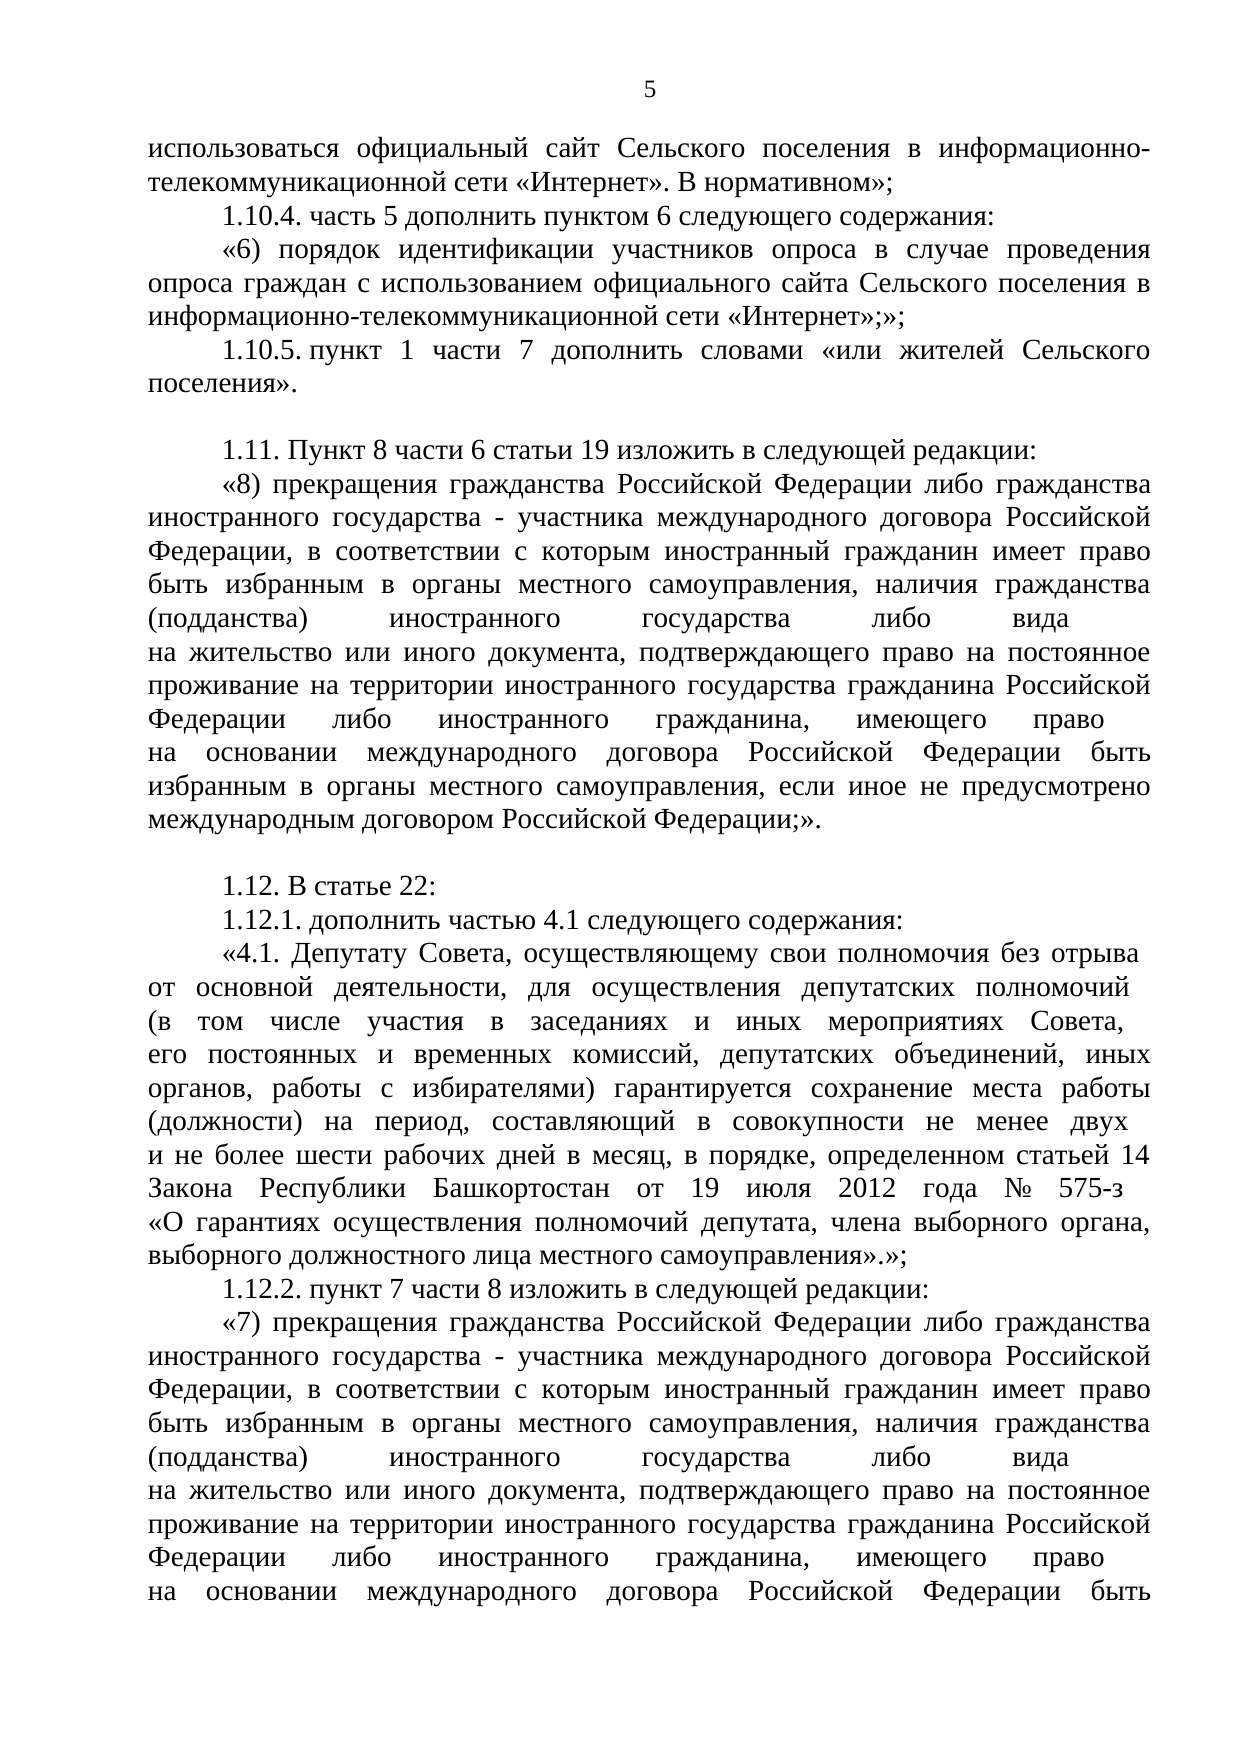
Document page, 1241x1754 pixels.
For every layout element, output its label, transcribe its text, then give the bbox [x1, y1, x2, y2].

text 1.10.4. часть 5 дополнить пунктом 6 следующего содержания: [148, 198, 1152, 231]
text «4.1. Депутату Совета, осуществляющему свои полномочия без отрыва от основной деятельности, для осуществления депутатских полномочий (в том числе участия в заседаниях и иных мероприятиях Совета, его постоянных и временных комиссий, депутатских объединений, иных органов, работы с избирателями) гарантируется сохранение места работы (должности) на период, составляющий в совокупности не менее двух и не более шести рабочих дней в месяц, в порядке, определенном статьей 14 Закона Республики Башкортостан от 19 июля 2012 года № 575-з «О гарантиях осуществления полномочий депутата, члена выборного органа, выборного должностного лица местного самоуправления».»; [148, 936, 1152, 1271]
text 1.12.1. дополнить частью 4.1 следующего содержания: [148, 902, 1152, 936]
text 1.11. Пункт 8 части 6 статьи 19 изложить в следующей редакции: [148, 432, 1152, 466]
text 1.10.5. пункт 1 части 7 дополнить словами «или жителей Сельского поселения». [148, 332, 1152, 399]
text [148, 131, 1152, 198]
text 1.12.2. пункт 7 части 8 изложить в следующей редакции: [148, 1271, 1152, 1304]
text «6) порядок идентификации участников опроса в случае проведения опроса граждан с использованием официального сайта Сельского поселения в информационно-телекоммуникационной сети «Интернет»;»; [148, 231, 1152, 332]
text «8) прекращения гражданства Российской Федерации либо гражданства иностранного государства - участника международного договора Российской Федерации, в соответствии с которым иностранный гражданин имеет право быть избранным в органы местного самоуправления, наличия гражданства (подданства) иностранного государства либо вида на жительство или иного документа, подтверждающего право на постоянное проживание на территории иностранного государства гражданина Российской Федерации либо иностранного гражданина, имеющего право на основании международного договора Российской Федерации быть избранным в органы местного самоуправления, если иное не предусмотрено международным договором Российской Федерации;». [148, 466, 1152, 835]
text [148, 1304, 1152, 1606]
text 1.12. В статье 22: [148, 868, 1152, 902]
